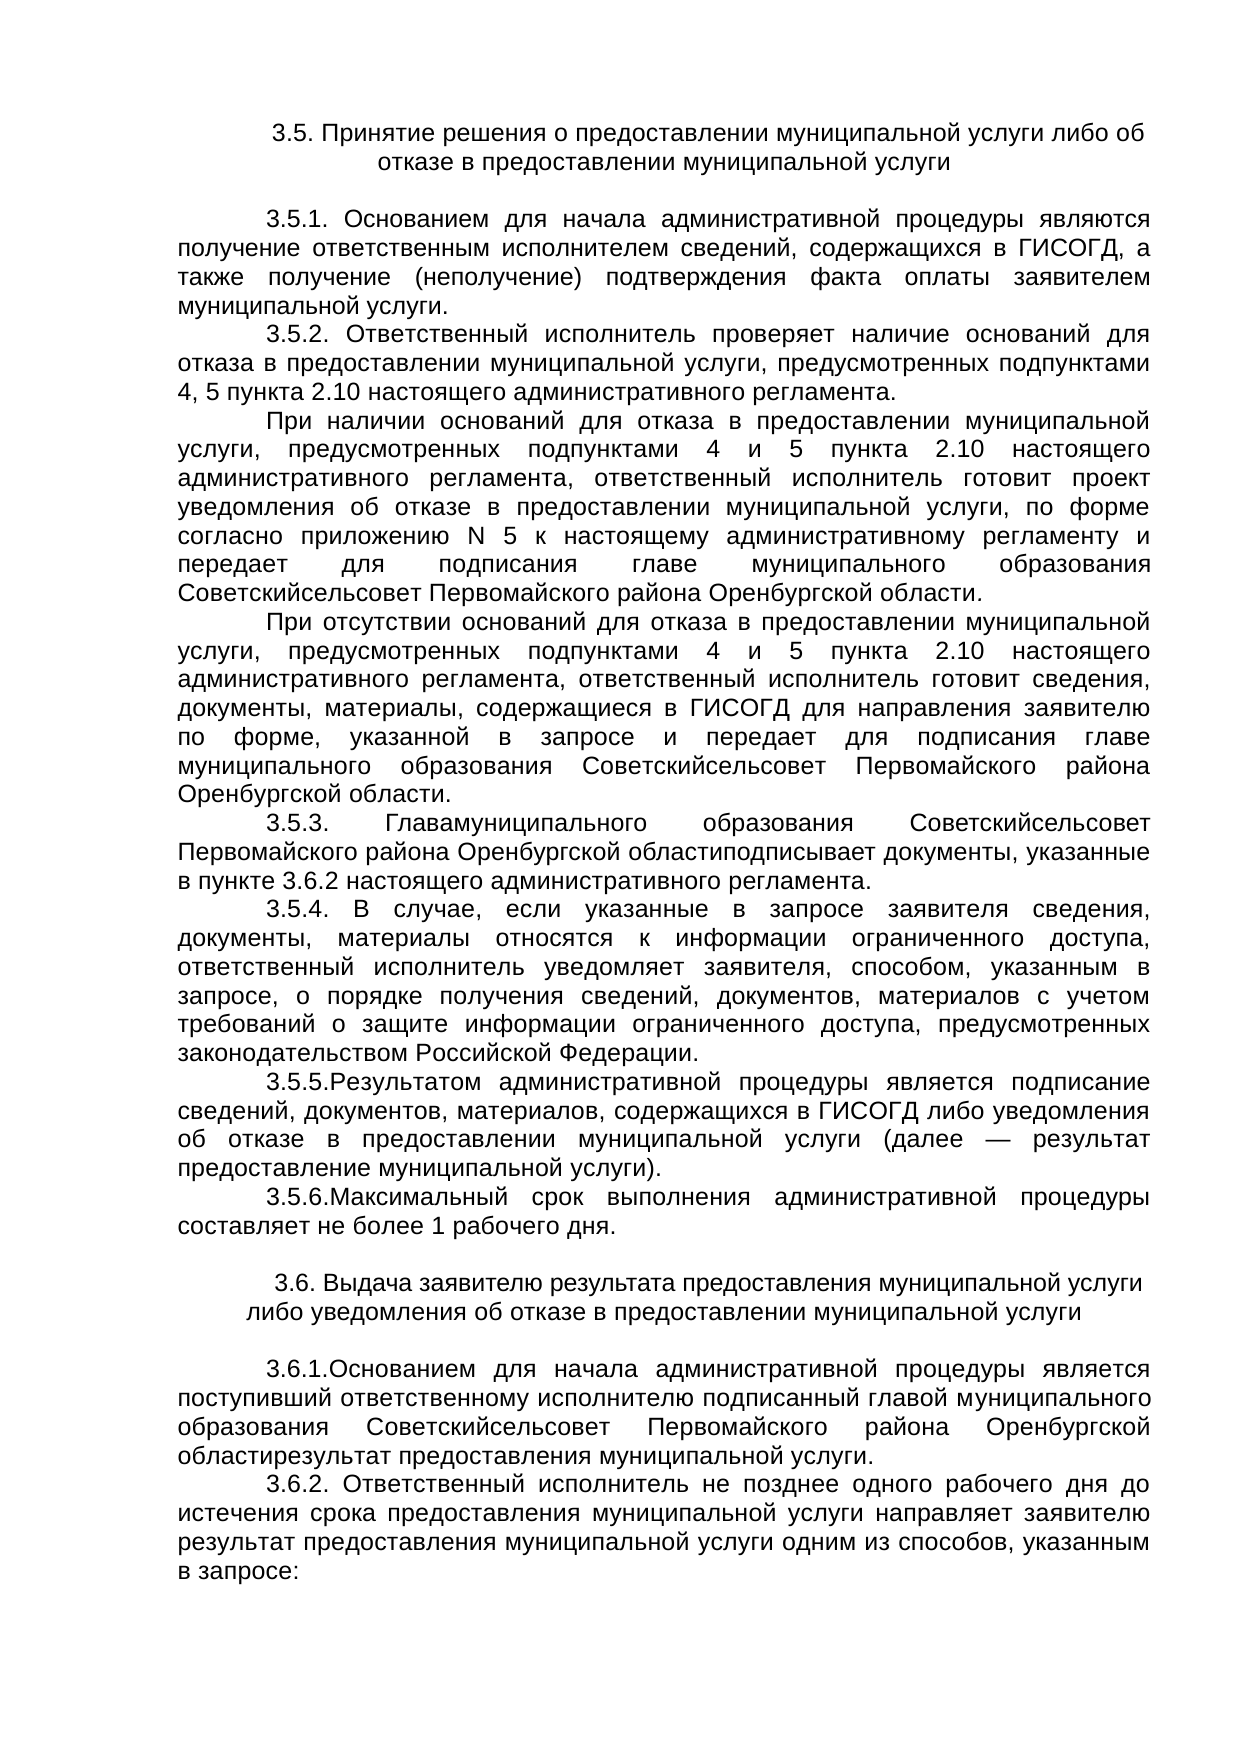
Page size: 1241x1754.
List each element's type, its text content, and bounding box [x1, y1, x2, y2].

text При наличии оснований для отказа в предоставлении муниципальной услуги, предусмотренных подпунктами 4 и 5 пункта 2.10 настоящего административного регламента, ответственный исполнитель готовит проект уведомления об отказе в предоставлении муниципальной услуги, по форме согласно приложению N 5 к настоящему административному регламенту и передает для подписания главе муниципального образования Советскийсельсовет Первомайского района Оренбургской области. [177, 406, 1152, 607]
text 3.5. Принятие решения о предоставлении муниципальной услуги либо об отказе в предоставлении муниципальной услуги [177, 118, 1152, 176]
text 3.6.1.Основанием для начала административной процедуры является поступивший ответственному исполнителю подписанный главой муниципального образования Советскийсельсовет Первомайского района Оренбургской областирезультат предоставления муниципальной услуги. [177, 1354, 1152, 1469]
text 3.5.3. Главамуниципального образования Советскийсельсовет Первомайского района Оренбургской областиподписывает документы, указанные в пункте 3.6.2 настоящего административного регламента. [177, 808, 1152, 894]
text 3.5.4. В случае, если указанные в запросе заявителя сведения, документы, материалы относятся к информации ограниченного доступа, ответственный исполнитель уведомляет заявителя, способом, указанным в запросе, о порядке получения сведений, документов, материалов с учетом требований о защите информации ограниченного доступа, предусмотренных законодательством Российской Федерации. [177, 894, 1152, 1067]
text 3.5.2. Ответственный исполнитель проверяет наличие оснований для отказа в предоставлении муниципальной услуги, предусмотренных подпунктами 4, 5 пункта 2.10 настоящего административного регламента. [177, 319, 1152, 406]
text 3.5.1. Основанием для начала административной процедуры являются получение ответственным исполнителем сведений, содержащихся в ГИСОГД, а также получение (неполучение) подтверждения факта оплаты заявителем муниципальной услуги. [177, 204, 1152, 319]
text При отсутствии оснований для отказа в предоставлении муниципальной услуги, предусмотренных подпунктами 4 и 5 пункта 2.10 настоящего административного регламента, ответственный исполнитель готовит сведения, документы, материалы, содержащиеся в ГИСОГД для направления заявителю по форме, указанной в запросе и передает для подписания главе муниципального образования Советскийсельсовет Первомайского района Оренбургской области. [177, 607, 1152, 808]
text 3.5.6.Максимальный срок выполнения административной процедуры составляет не более 1 рабочего дня. [177, 1182, 1152, 1239]
text 3.6. Выдача заявителю результата предоставления муниципальной услуги либо уведомления об отказе в предоставлении муниципальной услуги [177, 1268, 1152, 1326]
text 3.5.5.Результатом административной процедуры является подписание сведений, документов, материалов, содержащихся в ГИСОГД либо уведомления об отказе в предоставлении муниципальной услуги (далее — результат предоставление муниципальной услуги). [177, 1067, 1152, 1182]
text 3.6.2. Ответственный исполнитель не позднее одного рабочего дня до истечения срока предоставления муниципальной услуги направляет заявителю результат предоставления муниципальной услуги одним из способов, указанным в запросе: [177, 1469, 1152, 1584]
